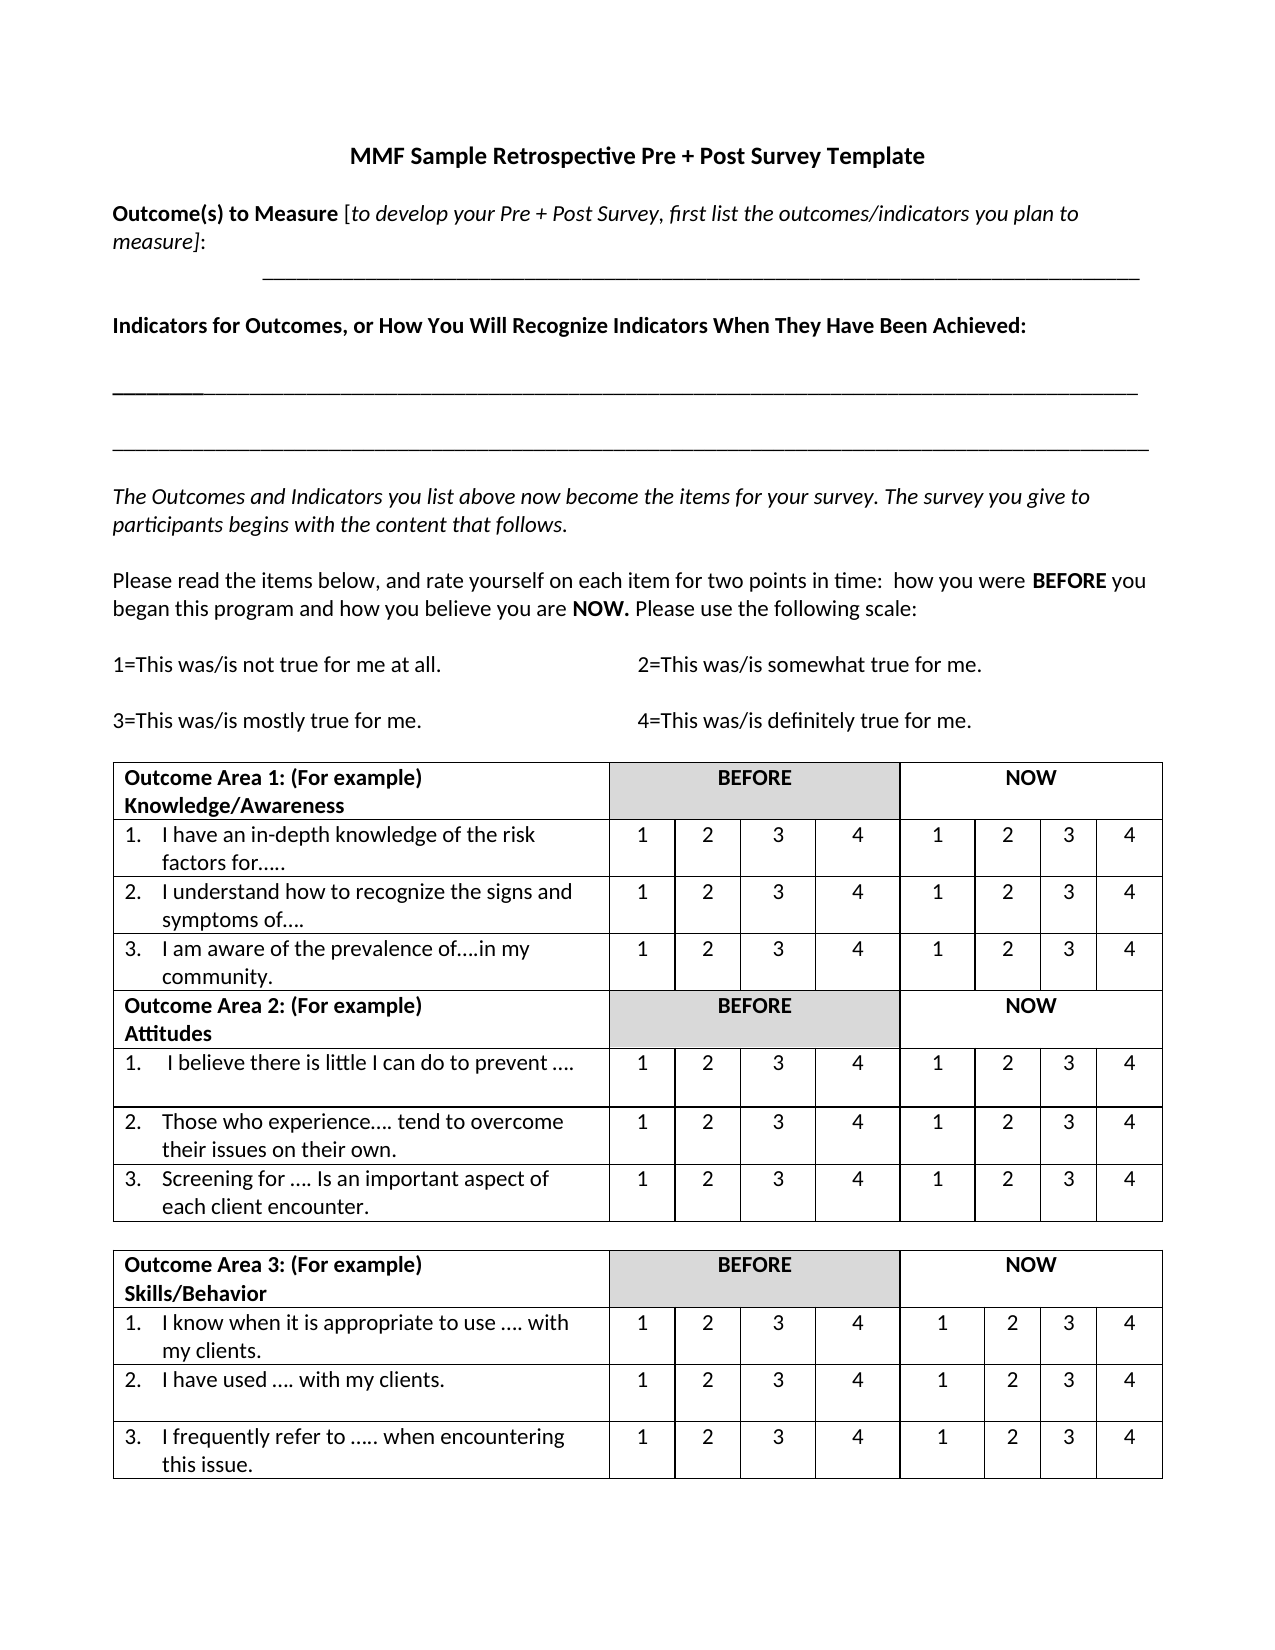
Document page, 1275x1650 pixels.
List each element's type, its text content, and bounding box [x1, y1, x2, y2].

table_cell NOW [901, 991, 1162, 1047]
table_cell 4 [816, 1165, 899, 1221]
table_cell 3 [741, 1422, 815, 1478]
table_header Outcome Area 3: (For example) Skills/Behavior [114, 1251, 609, 1307]
table_cell I understand how to recognize the signs and symptoms of…. [114, 877, 609, 933]
table_cell 1 [901, 934, 974, 990]
table_cell 3 [1041, 820, 1096, 876]
table_cell 1 [610, 1308, 674, 1364]
table_cell 3 [741, 1049, 815, 1106]
table_cell Those who experience…. tend to overcome their issues on their own. [114, 1108, 609, 1163]
table_cell 2 [676, 877, 740, 933]
text Indicators for Outcomes, or How You Will Recognize Indicators When They Have Been Achieved: [112, 311, 1162, 339]
table_cell 1 [610, 1165, 674, 1221]
table_cell 2 [976, 820, 1040, 876]
text The Outcomes and Indicators you list above now become the items for your survey. The survey you give to participants begins with the content that follows. [112, 482, 1162, 538]
table_cell 2 [676, 1422, 740, 1478]
table_header Outcome Area 1: (For example) Knowledge/Awareness [114, 763, 609, 819]
table_cell I know when it is appropriate to use …. with my clients. [114, 1308, 609, 1364]
table_cell 2 [676, 1049, 740, 1106]
table_header BEFORE [610, 1251, 899, 1307]
table_cell 4 [816, 877, 899, 933]
table_cell 4 [1097, 1308, 1162, 1364]
table_cell 1 [901, 877, 974, 933]
table_cell I frequently refer to ….. when encountering this issue. [114, 1422, 609, 1478]
table_cell 4 [1097, 1049, 1162, 1106]
table_cell 4 [1097, 1365, 1162, 1421]
text _____________________________________________________________________________ [187, 255, 1162, 283]
table_cell 3 [741, 1165, 815, 1221]
table_cell BEFORE [610, 991, 899, 1047]
table_cell 1 [610, 1422, 674, 1478]
text Please read the items below, and rate yourself on each item for two points in time: how you were BEFORE you began this program and how you believe you are NOW. Please use the following scale: [112, 566, 1162, 622]
table_cell 4 [1097, 1422, 1162, 1478]
table_cell 3 [1041, 1049, 1096, 1106]
table_cell 2 [985, 1422, 1040, 1478]
table_header BEFORE [610, 763, 899, 819]
table_cell 2 [676, 934, 740, 990]
table_cell 3 [1041, 1308, 1096, 1364]
table_cell 1 [901, 1422, 984, 1478]
text Outcome(s) to Measure [to develop your Pre + Post Survey, first list the outcomes/indicators you plan to measure]: [112, 199, 1162, 255]
table_header NOW [901, 1251, 1162, 1307]
table_cell 2 [985, 1365, 1040, 1421]
table_cell 4 [1097, 934, 1162, 990]
table_cell 4 [1097, 877, 1162, 933]
table_cell 2 [976, 1049, 1040, 1106]
table_cell 3 [1041, 1165, 1096, 1221]
table_cell 3 [1041, 1365, 1096, 1421]
table_cell 2 [676, 820, 740, 876]
table_cell 3 [1041, 1108, 1096, 1163]
table_cell 3 [741, 934, 815, 990]
table_cell Outcome Area 2: (For example) Attitudes [114, 991, 609, 1047]
table_cell 4 [816, 1365, 899, 1421]
table_cell 1 [610, 1049, 674, 1106]
table_cell 2 [976, 1165, 1040, 1221]
table_cell 3 [741, 1108, 815, 1163]
table_cell 1 [610, 877, 674, 933]
table_cell 3 [1041, 877, 1096, 933]
table_cell I have an in-depth knowledge of the risk factors for….. [114, 820, 609, 876]
table_cell 3 [1041, 934, 1096, 990]
text __________________________________________________________________________________________ [112, 370, 1162, 398]
table_cell 3 [741, 877, 815, 933]
table_cell 2 [676, 1165, 740, 1221]
text ___________________________________________________________________________________________ [112, 426, 1162, 454]
table_cell 3 [1041, 1422, 1096, 1478]
table_cell 3 [741, 820, 815, 876]
table_cell 4 [816, 1049, 899, 1106]
table_cell 4 [816, 934, 899, 990]
table_cell I believe there is little I can do to prevent …. [114, 1049, 609, 1106]
text MMF Sample Retrospective Pre + Post Survey Template [112, 141, 1162, 171]
table_cell 1 [610, 820, 674, 876]
table_cell 1 [610, 934, 674, 990]
table_cell 2 [976, 877, 1040, 933]
table_cell 4 [1097, 1165, 1162, 1221]
table_cell 1 [610, 1365, 674, 1421]
table_cell 1 [610, 1108, 674, 1163]
table_cell 4 [816, 820, 899, 876]
table_cell 1 [901, 820, 974, 876]
table_cell 2 [976, 1108, 1040, 1163]
text 1=This was/is not true for me at all. 2=This was/is somewhat true for me. [112, 650, 1162, 678]
table_cell I have used …. with my clients. [114, 1365, 609, 1421]
table_cell 1 [901, 1108, 974, 1163]
table_cell I am aware of the prevalence of….in my community. [114, 934, 609, 990]
table_cell 1 [901, 1049, 974, 1106]
table_cell 3 [741, 1308, 815, 1364]
table_header NOW [901, 763, 1162, 819]
table_cell 2 [985, 1308, 1040, 1364]
table_cell 4 [816, 1108, 899, 1163]
table_cell 4 [816, 1422, 899, 1478]
table_cell 1 [901, 1365, 984, 1421]
table_cell 4 [1097, 820, 1162, 876]
table_cell 2 [676, 1365, 740, 1421]
table_cell 2 [676, 1308, 740, 1364]
text 3=This was/is mostly true for me. 4=This was/is definitely true for me. [112, 706, 1162, 734]
table_cell 4 [816, 1308, 899, 1364]
table_cell 2 [676, 1108, 740, 1163]
table_cell 2 [976, 934, 1040, 990]
table_cell 1 [901, 1165, 974, 1221]
table_cell 1 [901, 1308, 984, 1364]
table_cell 4 [1097, 1108, 1162, 1163]
table_cell Screening for …. Is an important aspect of each client encounter. [114, 1165, 609, 1221]
table_cell 3 [741, 1365, 815, 1421]
